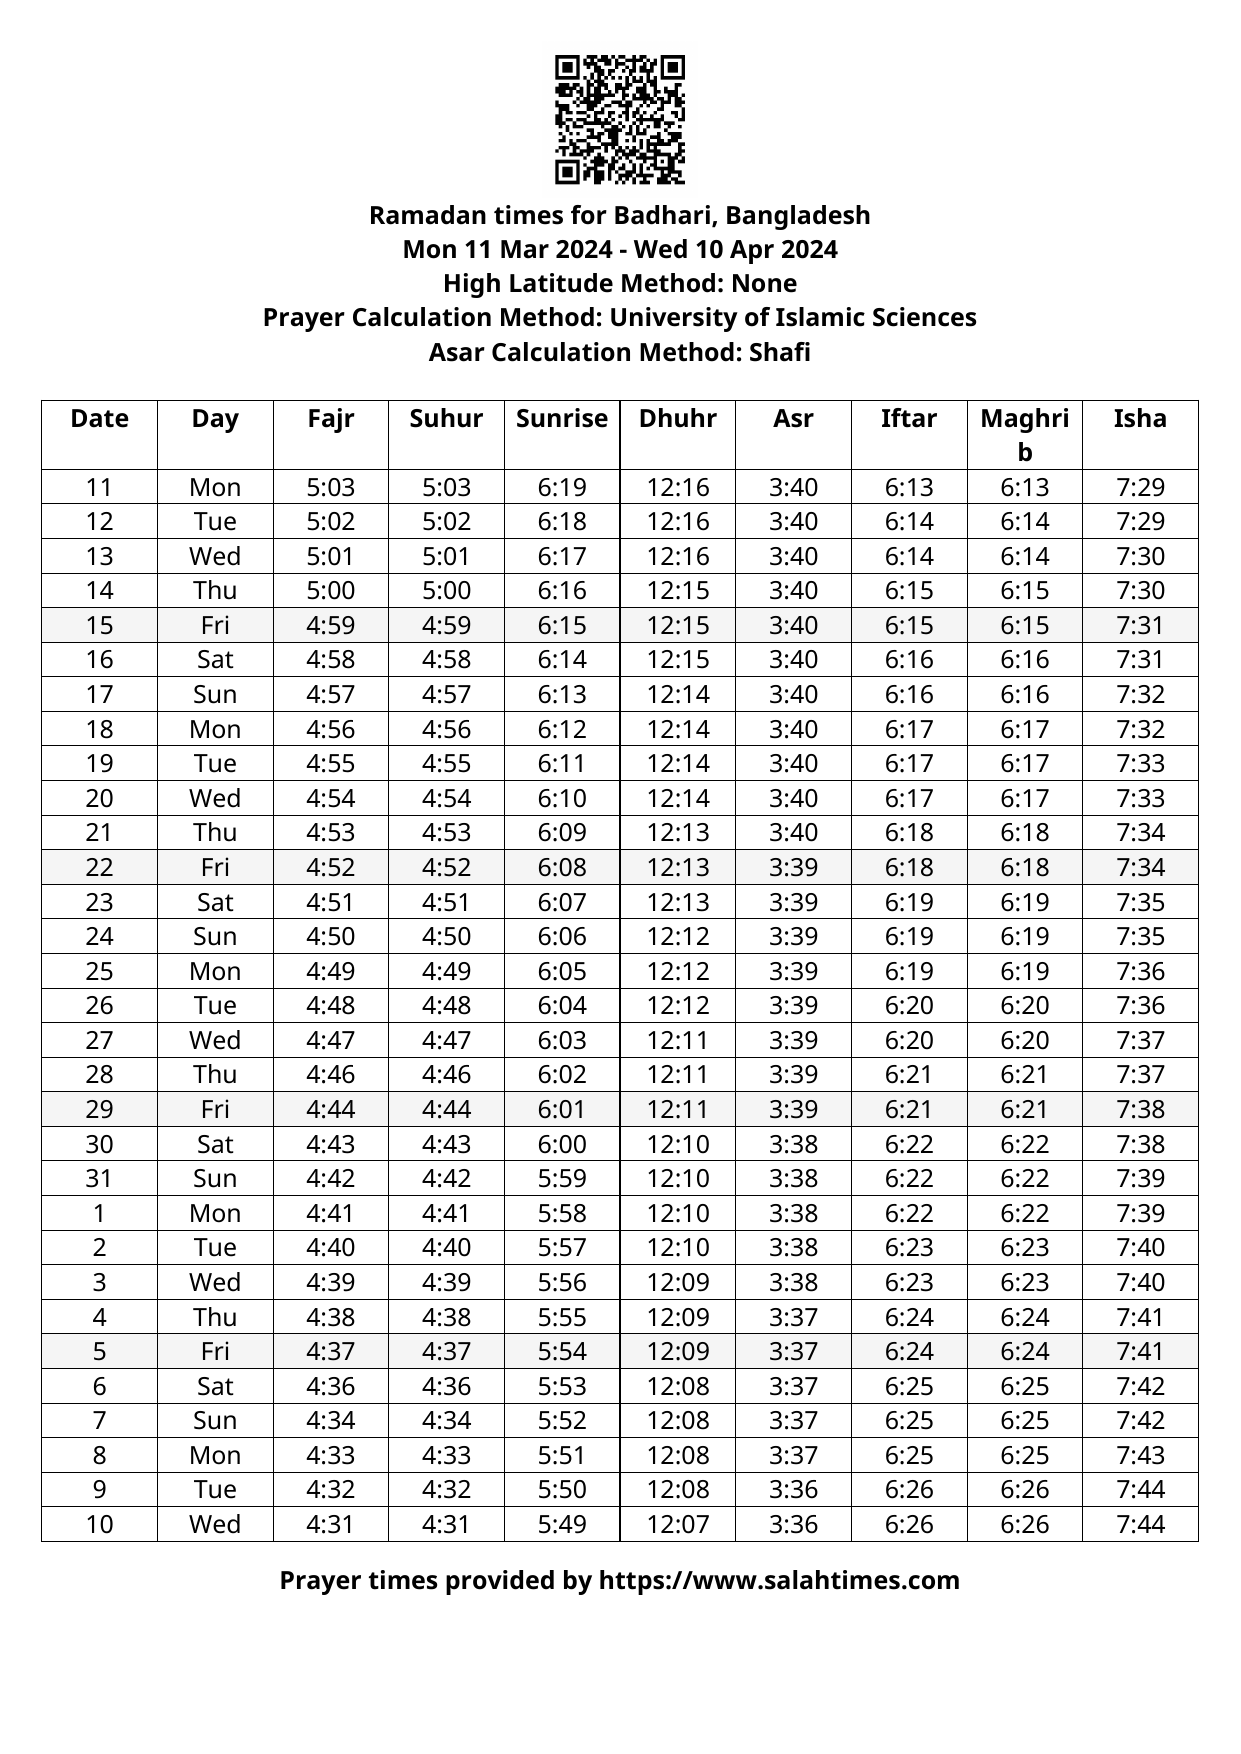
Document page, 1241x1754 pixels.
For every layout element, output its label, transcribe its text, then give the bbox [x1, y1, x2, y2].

table_cell 4:36 [274, 1369, 388, 1402]
table_cell 6:19 [968, 954, 1082, 987]
table_cell 5:57 [505, 1231, 619, 1264]
table_cell 5:03 [389, 470, 504, 503]
table_cell 12:09 [621, 1265, 735, 1299]
table_cell 4:37 [274, 1334, 388, 1368]
table_cell 3:39 [736, 954, 851, 987]
table_cell Mon [158, 1438, 273, 1472]
table_cell 7:43 [1083, 1438, 1198, 1472]
text Ramadan times for Badhari, Bangladesh [42, 198, 1198, 232]
table_cell 11 [42, 470, 157, 503]
table_cell 4:40 [274, 1231, 388, 1264]
table_cell 14 [42, 574, 157, 607]
table_cell 5:51 [505, 1438, 619, 1472]
table_cell 6:25 [968, 1369, 1082, 1402]
table_cell Fri [158, 1334, 273, 1368]
table_cell 3:37 [736, 1438, 851, 1472]
table_header Dhuhr [621, 401, 735, 469]
table_cell 4:43 [389, 1127, 504, 1160]
table_cell 5:53 [505, 1369, 619, 1402]
table_cell 6:10 [505, 781, 619, 814]
table_cell 3 [42, 1265, 157, 1299]
table_cell 4:41 [389, 1196, 504, 1229]
table_cell 4:32 [274, 1473, 388, 1506]
table_cell 3:39 [736, 989, 851, 1022]
table_cell 10 [42, 1507, 157, 1541]
table_cell 6 [42, 1369, 157, 1402]
table_cell 7:31 [1083, 643, 1198, 676]
table_cell 4 [42, 1300, 157, 1333]
table_header Date [42, 401, 157, 469]
table_cell 6:20 [968, 1023, 1082, 1057]
table_cell Wed [158, 1507, 273, 1541]
text Asar Calculation Method: Shafi [42, 334, 1198, 368]
table_cell 12:11 [621, 1058, 735, 1091]
table_cell 24 [42, 919, 157, 953]
table_cell 5:58 [505, 1196, 619, 1229]
table_header Isha [1083, 401, 1198, 469]
table_cell 3:38 [736, 1196, 851, 1229]
table_cell Thu [158, 1058, 273, 1091]
table_cell 6:22 [968, 1196, 1082, 1229]
table_cell Sat [158, 885, 273, 918]
table_cell 6:17 [968, 746, 1082, 780]
table_cell 6:25 [852, 1369, 967, 1402]
table_cell 6:23 [852, 1265, 967, 1299]
table_cell 6:23 [968, 1231, 1082, 1264]
table_cell 3:40 [736, 574, 851, 607]
table_cell 23 [42, 885, 157, 918]
table_cell Mon [158, 470, 273, 503]
table_cell 4:56 [274, 712, 388, 745]
table_cell 6:01 [505, 1092, 619, 1126]
table_cell 15 [42, 608, 157, 642]
table_cell 4:43 [274, 1127, 388, 1160]
table_header Day [158, 401, 273, 469]
table_cell 7:39 [1083, 1196, 1198, 1229]
table_cell 4:42 [274, 1161, 388, 1195]
table_cell 6:24 [852, 1300, 967, 1333]
table_cell 12:10 [621, 1161, 735, 1195]
table_cell 12:15 [621, 643, 735, 676]
table_cell 3:38 [736, 1127, 851, 1160]
table_cell 6:20 [852, 989, 967, 1022]
table_cell 12:10 [621, 1231, 735, 1264]
table_cell 6:16 [968, 677, 1082, 711]
text High Latitude Method: None [42, 266, 1198, 300]
table_cell 6:26 [968, 1507, 1082, 1541]
table_cell 3:37 [736, 1334, 851, 1368]
table_cell 4:31 [389, 1507, 504, 1541]
table_cell 6:15 [505, 608, 619, 642]
table_cell 3:36 [736, 1507, 851, 1541]
table_cell 6:17 [968, 781, 1082, 814]
table_header Sunrise [505, 401, 619, 469]
text Prayer Calculation Method: University of Islamic Sciences [42, 300, 1198, 334]
table_cell 3:36 [736, 1473, 851, 1506]
table_cell 4:46 [274, 1058, 388, 1091]
table_cell 7:33 [1083, 746, 1198, 780]
table_cell 6:15 [968, 608, 1082, 642]
table_cell 4:52 [389, 850, 504, 884]
table_cell 4:54 [274, 781, 388, 814]
table_cell Mon [158, 1196, 273, 1229]
table_cell 12:09 [621, 1334, 735, 1368]
table_cell 7:34 [1083, 816, 1198, 849]
table_cell 6:14 [968, 539, 1082, 572]
table_cell 3:40 [736, 712, 851, 745]
table_cell Sun [158, 1404, 273, 1437]
table_cell 7:42 [1083, 1369, 1198, 1402]
table_cell Wed [158, 781, 273, 814]
table_cell 4:53 [274, 816, 388, 849]
table_cell Sat [158, 1369, 273, 1402]
table_cell 12:12 [621, 919, 735, 953]
table_cell 6:26 [852, 1507, 967, 1541]
table_cell 4:49 [274, 954, 388, 987]
table_cell 6:16 [505, 574, 619, 607]
table_cell Tue [158, 1473, 273, 1506]
table_cell 4:38 [274, 1300, 388, 1333]
table_cell 7:39 [1083, 1161, 1198, 1195]
table_header Maghrib [968, 401, 1082, 469]
table_cell 4:57 [389, 677, 504, 711]
table_cell 12:16 [621, 470, 735, 503]
table_cell 6:25 [968, 1404, 1082, 1437]
table_cell 6:18 [852, 850, 967, 884]
table_cell 6:24 [968, 1334, 1082, 1368]
table_cell 3:40 [736, 504, 851, 538]
table_cell 7:29 [1083, 470, 1198, 503]
table_cell 6:08 [505, 850, 619, 884]
table_cell 4:42 [389, 1161, 504, 1195]
table_cell 20 [42, 781, 157, 814]
table_cell 6:13 [852, 470, 967, 503]
table_cell 7:37 [1083, 1058, 1198, 1091]
table_cell 3:40 [736, 643, 851, 676]
table_cell 12:12 [621, 954, 735, 987]
table_cell Fri [158, 608, 273, 642]
table_cell 3:40 [736, 746, 851, 780]
table_cell 6:17 [968, 712, 1082, 745]
table_cell 4:58 [274, 643, 388, 676]
table_cell 31 [42, 1161, 157, 1195]
table_cell 4:47 [274, 1023, 388, 1057]
table_cell 3:39 [736, 1058, 851, 1091]
table_cell 7:29 [1083, 504, 1198, 538]
table_cell 7:38 [1083, 1127, 1198, 1160]
table_cell 7:37 [1083, 1023, 1198, 1057]
table_cell Wed [158, 1265, 273, 1299]
table_cell 9 [42, 1473, 157, 1506]
table_cell 4:58 [389, 643, 504, 676]
table_cell 6:13 [968, 470, 1082, 503]
table_cell Thu [158, 1300, 273, 1333]
table_cell 6:15 [968, 574, 1082, 607]
table_header Iftar [852, 401, 967, 469]
table_cell 4:51 [274, 885, 388, 918]
table_cell 4:44 [389, 1092, 504, 1126]
table_cell 4:55 [389, 746, 504, 780]
table_cell 7:41 [1083, 1300, 1198, 1333]
table_cell 12:13 [621, 850, 735, 884]
table_cell 6:18 [968, 816, 1082, 849]
table_cell 4:47 [389, 1023, 504, 1057]
table_cell 28 [42, 1058, 157, 1091]
table_cell Mon [158, 712, 273, 745]
table_cell 3:39 [736, 1092, 851, 1126]
table_cell 7:44 [1083, 1473, 1198, 1506]
table_cell 6:23 [968, 1265, 1082, 1299]
table_cell 6:14 [852, 539, 967, 572]
table_cell 3:40 [736, 781, 851, 814]
table_cell 5:49 [505, 1507, 619, 1541]
table_cell 6:14 [968, 504, 1082, 538]
table_cell 4:34 [274, 1404, 388, 1437]
table_cell 3:40 [736, 816, 851, 849]
table_cell 7:40 [1083, 1265, 1198, 1299]
table_cell 7:33 [1083, 781, 1198, 814]
table_cell 6:03 [505, 1023, 619, 1057]
table_cell 6:19 [968, 919, 1082, 953]
table_cell 6:18 [968, 850, 1082, 884]
table_cell 3:40 [736, 608, 851, 642]
table_cell 12:08 [621, 1369, 735, 1402]
table_cell 4:52 [274, 850, 388, 884]
table_cell 6:21 [968, 1058, 1082, 1091]
table_cell 12:08 [621, 1473, 735, 1506]
table_cell 3:38 [736, 1231, 851, 1264]
table_cell 7:44 [1083, 1507, 1198, 1541]
table_cell 7:35 [1083, 885, 1198, 918]
table_cell 6:06 [505, 919, 619, 953]
table_cell 6:11 [505, 746, 619, 780]
table_cell 6:15 [852, 574, 967, 607]
table_cell 17 [42, 677, 157, 711]
table_cell 4:31 [274, 1507, 388, 1541]
table_cell 6:22 [852, 1161, 967, 1195]
table_cell Sun [158, 1161, 273, 1195]
table_cell 6:21 [852, 1058, 967, 1091]
table_cell 6:25 [852, 1438, 967, 1472]
table_cell 3:40 [736, 677, 851, 711]
table_cell 6:07 [505, 885, 619, 918]
table_cell 3:39 [736, 1023, 851, 1057]
table_cell Thu [158, 574, 273, 607]
table_cell 18 [42, 712, 157, 745]
table_cell 6:24 [968, 1300, 1082, 1333]
table_cell 5:03 [274, 470, 388, 503]
table_cell 6:16 [852, 643, 967, 676]
table_cell 6:17 [852, 746, 967, 780]
table_cell 7:30 [1083, 539, 1198, 572]
table_cell 4:46 [389, 1058, 504, 1091]
table_cell 7:38 [1083, 1092, 1198, 1126]
table_cell 5:59 [505, 1161, 619, 1195]
table_cell 3:38 [736, 1265, 851, 1299]
table_cell 7:36 [1083, 954, 1198, 987]
table_cell 4:48 [389, 989, 504, 1022]
table_cell 8 [42, 1438, 157, 1472]
table_cell 22 [42, 850, 157, 884]
table_cell 6:19 [968, 885, 1082, 918]
table_cell 12:11 [621, 1023, 735, 1057]
table_cell 6:14 [505, 643, 619, 676]
table_cell 12:14 [621, 712, 735, 745]
table_cell 7:34 [1083, 850, 1198, 884]
table_cell 12:14 [621, 746, 735, 780]
table_cell 7:32 [1083, 677, 1198, 711]
table_cell 5:55 [505, 1300, 619, 1333]
table_cell 12:13 [621, 816, 735, 849]
table_cell 29 [42, 1092, 157, 1126]
table_cell 6:24 [852, 1334, 967, 1368]
table_cell 4:59 [274, 608, 388, 642]
table_cell 7:30 [1083, 574, 1198, 607]
table_cell 6:26 [852, 1473, 967, 1506]
table_cell 3:38 [736, 1161, 851, 1195]
table_cell 4:34 [389, 1404, 504, 1437]
table_cell 12:10 [621, 1127, 735, 1160]
table_cell 7:35 [1083, 919, 1198, 953]
table_cell 5:56 [505, 1265, 619, 1299]
table_cell 6:21 [968, 1092, 1082, 1126]
table_cell 4:39 [274, 1265, 388, 1299]
table_cell 12:09 [621, 1300, 735, 1333]
table_cell 16 [42, 643, 157, 676]
table_cell 7:42 [1083, 1404, 1198, 1437]
table_cell 6:02 [505, 1058, 619, 1091]
table_cell 6:19 [852, 885, 967, 918]
table_cell Fri [158, 850, 273, 884]
table_cell Tue [158, 1231, 273, 1264]
table_cell 12 [42, 504, 157, 538]
table_cell 1 [42, 1196, 157, 1229]
table_cell 6:17 [852, 712, 967, 745]
table_cell 12:14 [621, 781, 735, 814]
table_cell 4:51 [389, 885, 504, 918]
picture [542, 41, 699, 198]
table_cell 4:54 [389, 781, 504, 814]
table_cell 4:50 [389, 919, 504, 953]
table_cell 5:52 [505, 1404, 619, 1437]
table_cell 12:13 [621, 885, 735, 918]
table_cell 12:14 [621, 677, 735, 711]
table_cell 6:20 [852, 1023, 967, 1057]
table_cell 4:49 [389, 954, 504, 987]
table_cell 30 [42, 1127, 157, 1160]
table_cell 4:36 [389, 1369, 504, 1402]
table_cell 5:00 [389, 574, 504, 607]
text Mon 11 Mar 2024 - Wed 10 Apr 2024 [42, 232, 1198, 266]
table_cell 6:00 [505, 1127, 619, 1160]
table_cell 21 [42, 816, 157, 849]
table_cell Fri [158, 1092, 273, 1126]
table_cell 26 [42, 989, 157, 1022]
table_cell 12:16 [621, 504, 735, 538]
table_cell 7:40 [1083, 1231, 1198, 1264]
table_cell Wed [158, 539, 273, 572]
table_cell 7 [42, 1404, 157, 1437]
table_cell 19 [42, 746, 157, 780]
table_cell 5:50 [505, 1473, 619, 1506]
table_cell 6:05 [505, 954, 619, 987]
table_cell 12:08 [621, 1404, 735, 1437]
table_cell 12:16 [621, 539, 735, 572]
table_cell 5 [42, 1334, 157, 1368]
table_cell 4:56 [389, 712, 504, 745]
table_cell 6:26 [968, 1473, 1082, 1506]
table_cell 6:16 [968, 643, 1082, 676]
table_cell 6:17 [852, 781, 967, 814]
table_cell 6:19 [505, 470, 619, 503]
table_cell 4:37 [389, 1334, 504, 1368]
table_cell Sun [158, 677, 273, 711]
table_cell 12:11 [621, 1092, 735, 1126]
table_cell 6:09 [505, 816, 619, 849]
table_cell 6:25 [968, 1438, 1082, 1472]
table_cell Tue [158, 746, 273, 780]
table_cell 6:22 [852, 1196, 967, 1229]
table_header Fajr [274, 401, 388, 469]
table_cell 6:25 [852, 1404, 967, 1437]
table_cell 6:18 [505, 504, 619, 538]
table_cell 6:18 [852, 816, 967, 849]
table_cell 6:22 [968, 1161, 1082, 1195]
table_cell 4:59 [389, 608, 504, 642]
table_cell Sat [158, 643, 273, 676]
table_cell 3:39 [736, 885, 851, 918]
table_cell 6:17 [505, 539, 619, 572]
table_cell Tue [158, 989, 273, 1022]
table_header Suhur [389, 401, 504, 469]
table_cell 4:53 [389, 816, 504, 849]
table_cell 4:39 [389, 1265, 504, 1299]
table_cell 3:37 [736, 1404, 851, 1437]
table_cell 6:04 [505, 989, 619, 1022]
table_cell 4:40 [389, 1231, 504, 1264]
table_cell 6:13 [505, 677, 619, 711]
text Prayer times provided by https://www.salahtimes.com [42, 1563, 1198, 1597]
table_cell 5:00 [274, 574, 388, 607]
table_cell Thu [158, 816, 273, 849]
table_cell 7:41 [1083, 1334, 1198, 1368]
table_cell 6:20 [968, 989, 1082, 1022]
table_cell 6:23 [852, 1231, 967, 1264]
table_cell 5:01 [274, 539, 388, 572]
table_cell 6:19 [852, 954, 967, 987]
table_cell 3:39 [736, 919, 851, 953]
table_cell 4:57 [274, 677, 388, 711]
table_cell 3:37 [736, 1369, 851, 1402]
table_cell 4:41 [274, 1196, 388, 1229]
table_cell 12:15 [621, 608, 735, 642]
table_cell 5:02 [389, 504, 504, 538]
table_cell 3:37 [736, 1300, 851, 1333]
table_cell 4:32 [389, 1473, 504, 1506]
table_header Asr [736, 401, 851, 469]
table_cell 5:02 [274, 504, 388, 538]
table_cell 4:44 [274, 1092, 388, 1126]
table_cell 6:22 [968, 1127, 1082, 1160]
table_cell 3:40 [736, 470, 851, 503]
table_cell 6:12 [505, 712, 619, 745]
table_cell 6:14 [852, 504, 967, 538]
table_cell 5:01 [389, 539, 504, 572]
table_cell 4:33 [274, 1438, 388, 1472]
table_cell 12:12 [621, 989, 735, 1022]
table_cell 3:39 [736, 850, 851, 884]
table_cell 4:33 [389, 1438, 504, 1472]
table_cell 12:07 [621, 1507, 735, 1541]
table_cell 7:31 [1083, 608, 1198, 642]
table_cell 6:21 [852, 1092, 967, 1126]
table_cell Wed [158, 1023, 273, 1057]
table_cell 7:32 [1083, 712, 1198, 745]
table_cell 3:40 [736, 539, 851, 572]
table_cell 4:38 [389, 1300, 504, 1333]
table_cell 6:16 [852, 677, 967, 711]
table_cell 12:08 [621, 1438, 735, 1472]
table_cell 4:48 [274, 989, 388, 1022]
table_cell 6:19 [852, 919, 967, 953]
table_cell 4:50 [274, 919, 388, 953]
table_cell Tue [158, 504, 273, 538]
table_cell 7:36 [1083, 989, 1198, 1022]
table_cell 12:15 [621, 574, 735, 607]
table_cell 25 [42, 954, 157, 987]
table_cell 6:15 [852, 608, 967, 642]
table_cell Sun [158, 919, 273, 953]
table_cell 4:55 [274, 746, 388, 780]
table_cell Mon [158, 954, 273, 987]
table_cell 12:10 [621, 1196, 735, 1229]
table_cell 27 [42, 1023, 157, 1057]
table_cell Sat [158, 1127, 273, 1160]
table_cell 6:22 [852, 1127, 967, 1160]
table_cell 13 [42, 539, 157, 572]
table_cell 5:54 [505, 1334, 619, 1368]
table_cell 2 [42, 1231, 157, 1264]
